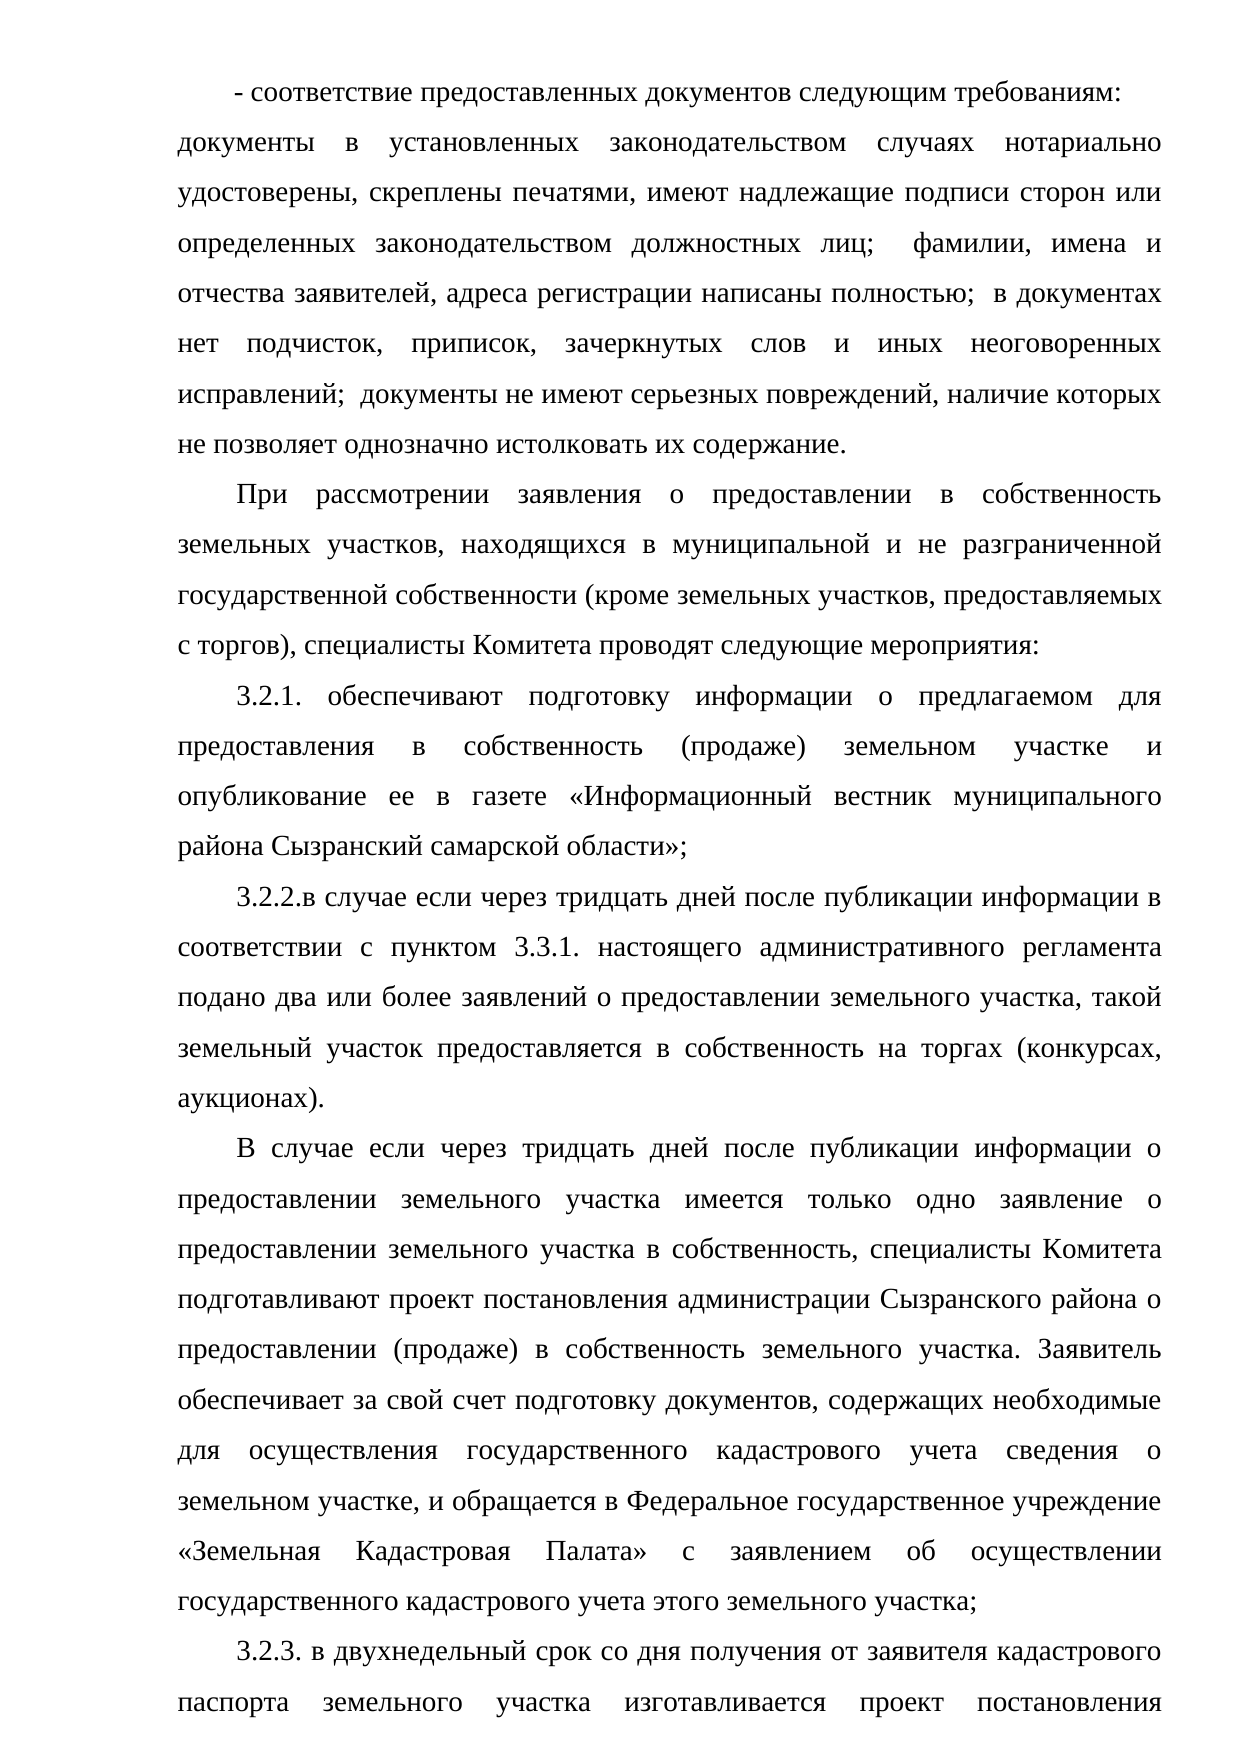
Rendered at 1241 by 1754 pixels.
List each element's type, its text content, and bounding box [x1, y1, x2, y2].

text 3.2.1. обеспечивают подготовку информации о предлагаемом для предоставления в собственность (продаже) земельном участке и опубликование ее в газете «Информационный вестник муниципального района Сызранский самарской области»; [177, 678, 1162, 862]
text В случае если через тридцать дней после публикации информации о предоставлении земельного участка имеется только одно заявление о предоставлении земельного участка в собственность, специалисты Комитета подготавливают проект постановления администрации Сызранского района о предоставлении (продаже) в собственность земельного участка. Заявитель обеспечивает за свой счет подготовку документов, содержащих необходимые для осуществления государственного кадастрового учета сведения о земельном участке, и обращается в Федеральное государственное учреждение «Земельная Кадастровая Палата» с заявлением об осуществлении государственного кадастрового учета этого земельного участка; [177, 1130, 1162, 1617]
text 3.2.2.в случае если через тридцать дней после публикации информации в соответствии с пунктом 3.3.1. настоящего административного регламента подано два или более заявлений о предоставлении земельного участка, такой земельный участок предоставляется в собственность на торгах (конкурсах, аукционах). [177, 879, 1162, 1114]
text - соответствие предоставленных документов следующим требованиям: [177, 74, 1162, 107]
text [177, 1633, 1162, 1717]
text При рассмотрении заявления о предоставлении в собственность земельных участков, находящихся в муниципальной и не разграниченной государственной собственности (кроме земельных участков, предоставляемых с торгов), специалисты Комитета проводят следующие мероприятия: [177, 476, 1162, 661]
text документы в установленных законодательством случаях нотариально удостоверены, скреплены печатями, имеют надлежащие подписи сторон или определенных законодательством должностных лиц; фамилии, имена и отчества заявителей, адреса регистрации написаны полностью; в документах нет подчисток, приписок, зачеркнутых слов и иных неоговоренных исправлений; документы не имеют серьезных повреждений, наличие которых не позволяет однозначно истолковать их содержание. [177, 124, 1162, 459]
